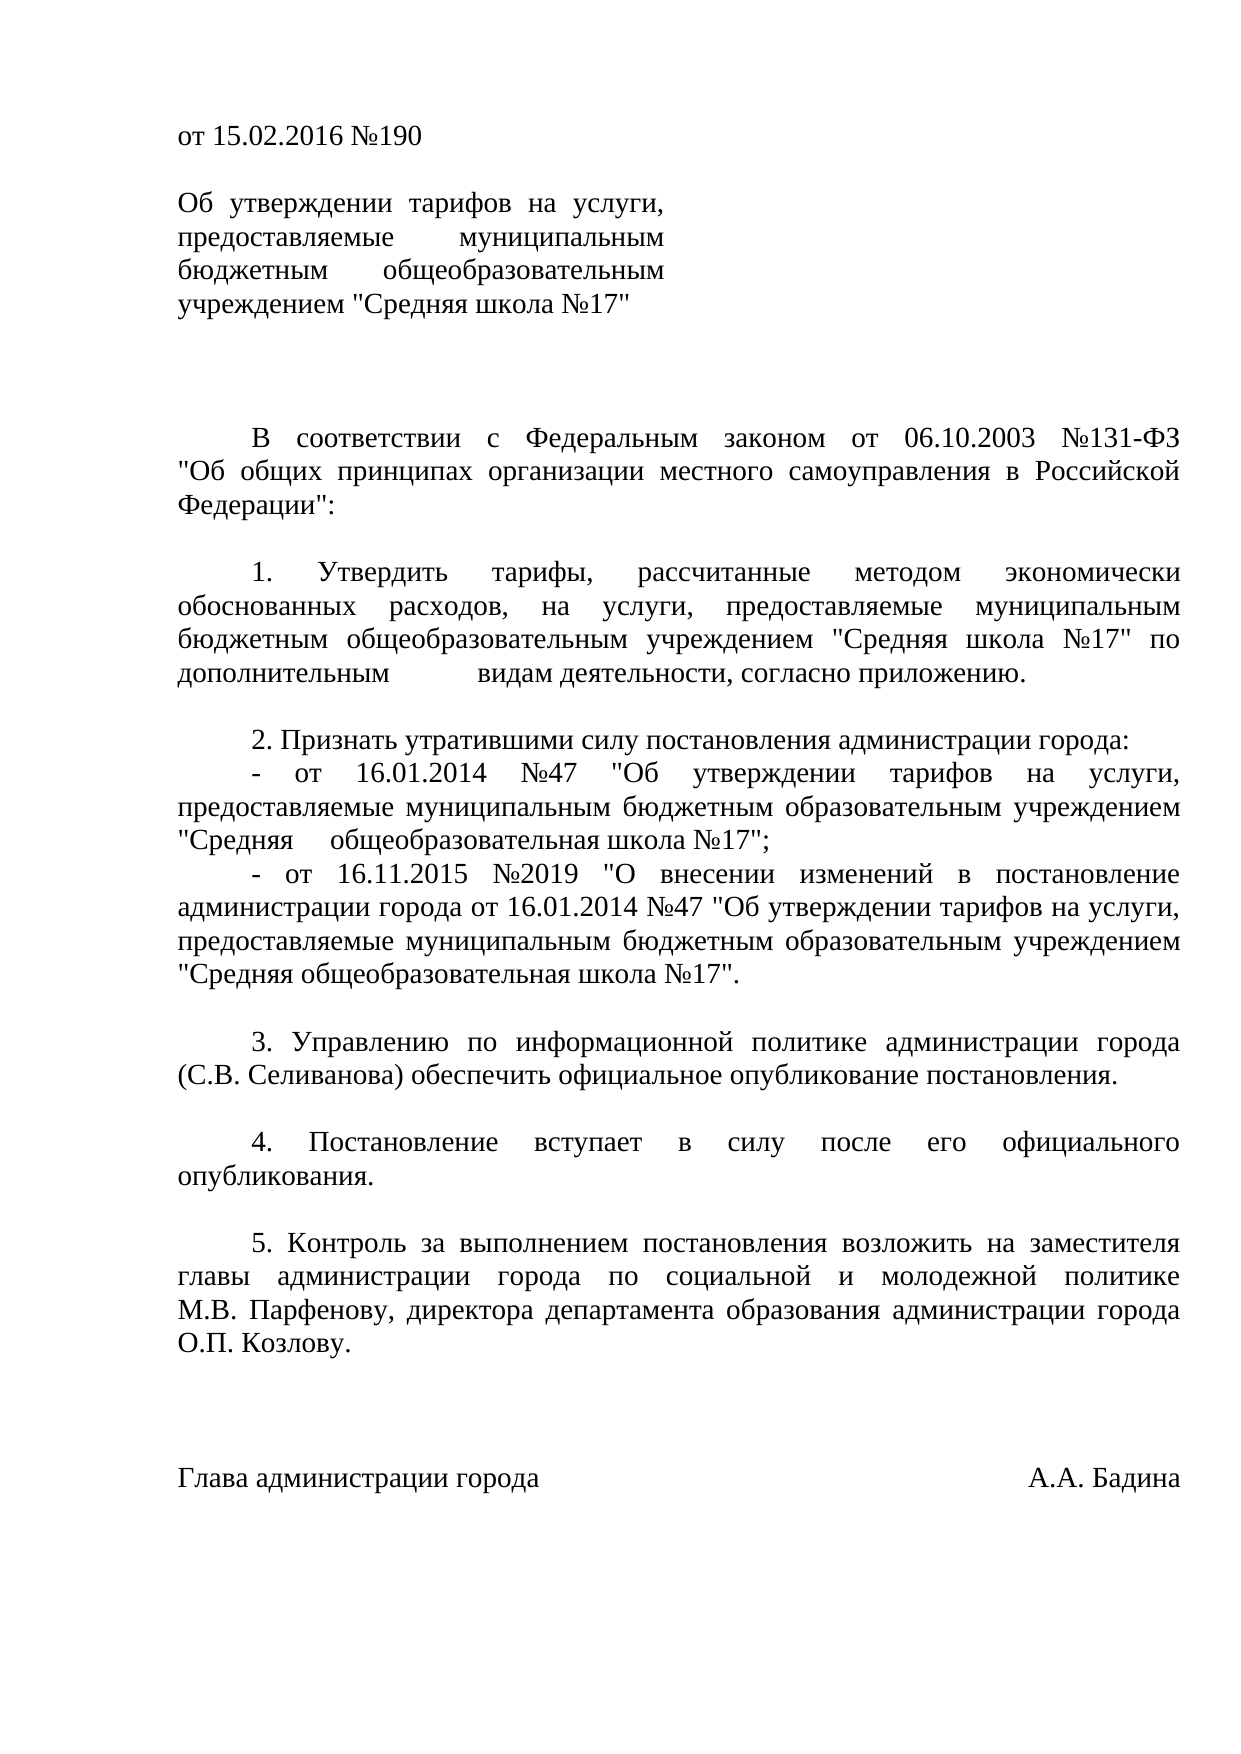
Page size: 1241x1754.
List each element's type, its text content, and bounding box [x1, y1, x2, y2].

text 3. Управлению по информационной политике администрации города (С.В. Селиванова) обеспечить официальное опубликование постановления. [177, 1024, 1181, 1091]
text - от 16.01.2014 №47 "Об утверждении тарифов на услуги, предоставляемые муниципальным бюджетным образовательным учреждением "Средняя общеобразовательная школа №17"; [177, 755, 1181, 856]
text 1. Утвердить тарифы, рассчитанные методом экономически обоснованных расходов, на услуги, предоставляемые муниципальным бюджетным общеобразовательным учреждением "Средняя школа №17" по дополнительным видам деятельности, согласно приложению. [177, 554, 1181, 688]
text 5. Контроль за выполнением постановления возложить на заместителя главы администрации города по социальной и молодежной политике М.В. Парфенову, директора департамента образования администрации города О.П. Козлову. [177, 1225, 1181, 1359]
text Глава администрации города А.А. Бадина [177, 1460, 1181, 1493]
text от 15.02.2016 №190 [177, 118, 1181, 152]
text Об утверждении тарифов на услуги, предоставляемые муниципальным бюджетным общеобразовательным учреждением "Средняя школа №17" [177, 185, 664, 319]
text В соответствии с Федеральным законом от 06.10.2003 №131-ФЗ "Об общих принципах организации местного самоуправления в Российской Федерации": [177, 420, 1181, 521]
text - от 16.11.2015 №2019 "О внесении изменений в постановление администрации города от 16.01.2014 №47 "Об утверждении тарифов на услуги, предоставляемые муниципальным бюджетным образовательным учреждением "Средняя общеобразовательная школа №17". [177, 856, 1181, 990]
text 2. Признать утратившими силу постановления администрации города: [177, 722, 1181, 755]
text 4. Постановление вступает в силу после его официального опубликования. [177, 1124, 1181, 1191]
